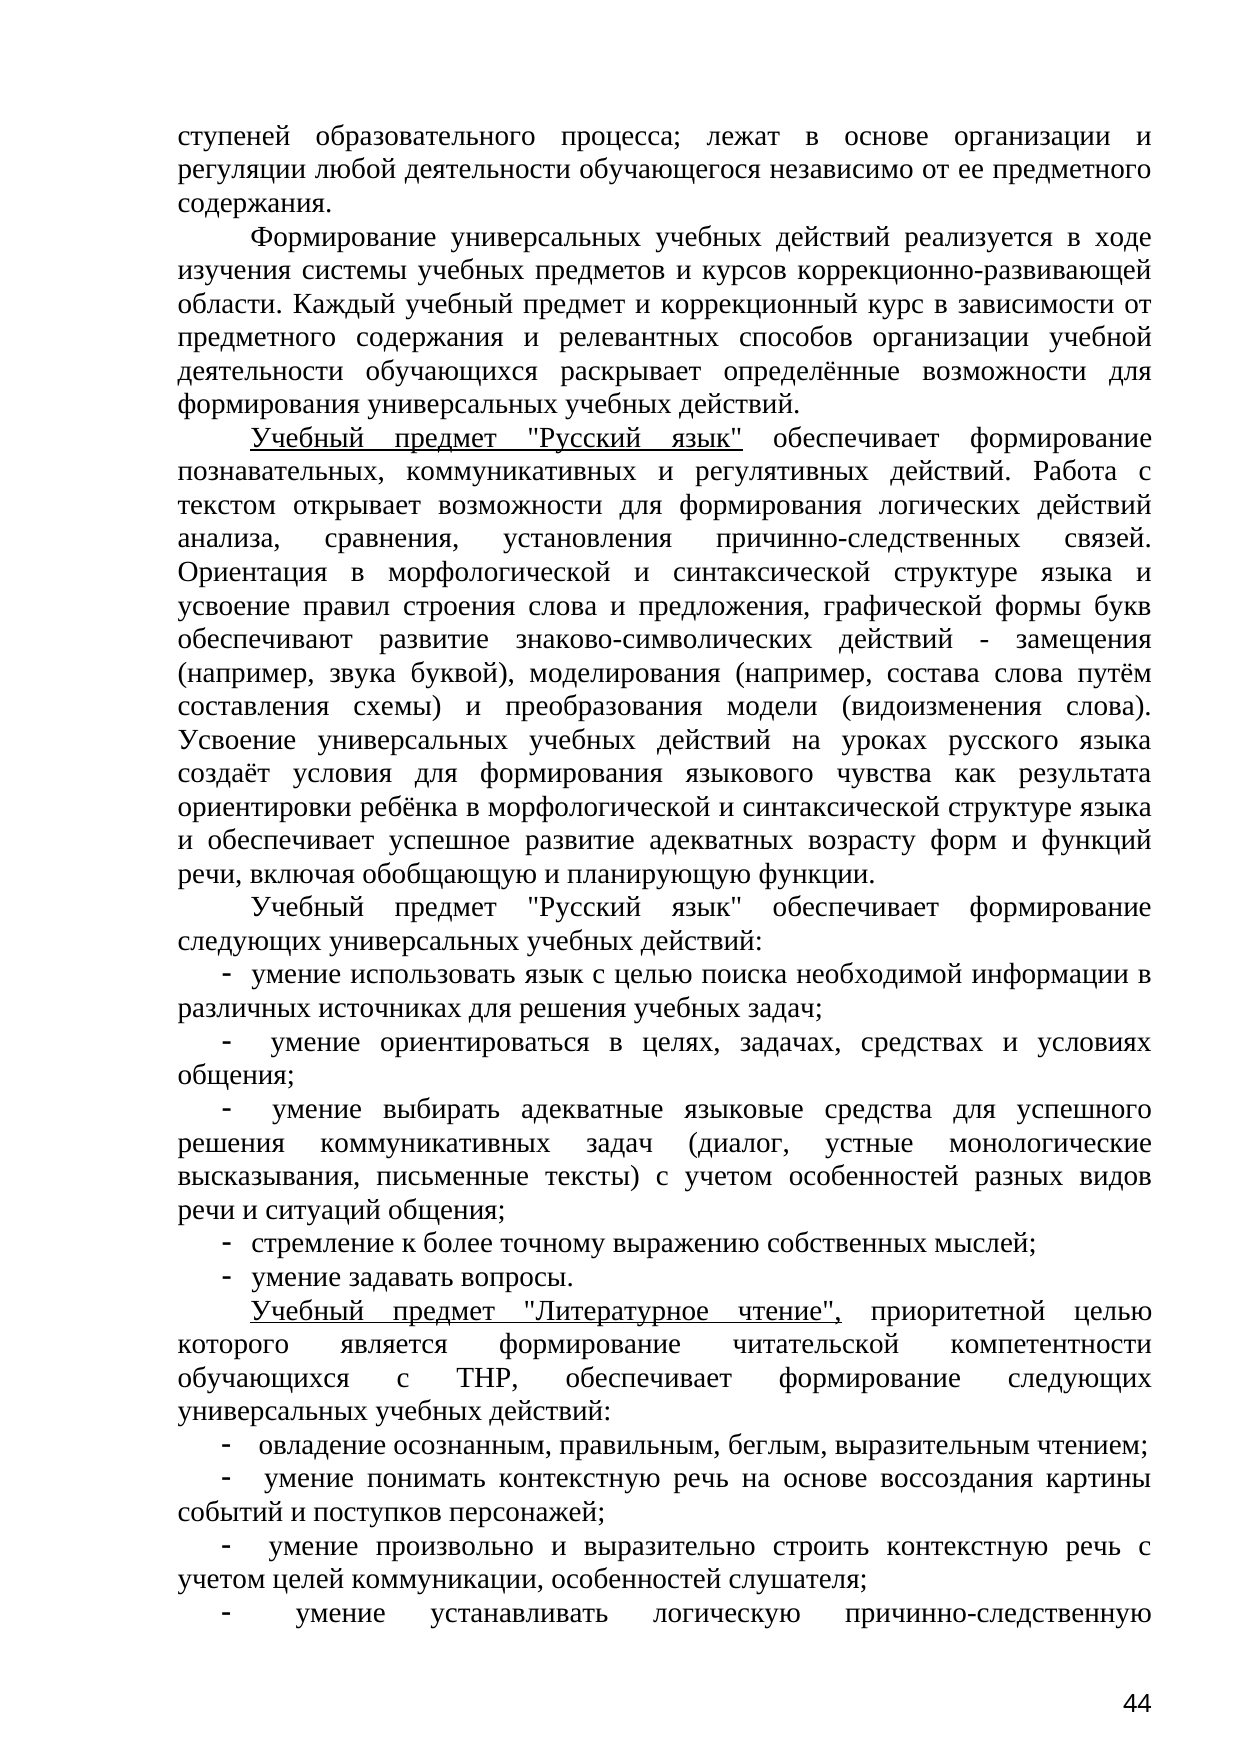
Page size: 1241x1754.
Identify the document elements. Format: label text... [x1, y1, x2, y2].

list умение использовать язык с целью поиска необходимой информации в различных источниках для решения учебных задач; [177, 957, 1152, 1024]
list стремление к более точному выражению собственных мыслей; [177, 1225, 1152, 1259]
list умение ориентироваться в целях, задачах, средствах и условиях общения; [177, 1024, 1152, 1091]
list умение задавать вопросы. [177, 1259, 1152, 1293]
text Учебный предмет "Русский язык" обеспечивает формирование следующих универсальных учебных действий: [177, 889, 1152, 957]
text Учебный предмет "Русский язык" обеспечивает формирование познавательных, коммуникативных и регулятивных действий. Работа с текстом открывает возможности для формирования логических действий анализа, сравнения, установления причинно-следственных связей. Ориентация в морфологической и синтаксической структуре языка и усвоение правил строения слова и предложения, графической формы букв обеспечивают развитие знаково-символических действий - замещения (например, звука буквой), моделирования (например, состава слова путём составления схемы) и преобразования модели (видоизменения слова). Усвоение универсальных учебных действий на уроках русского языка создаёт условия для формирования языкового чувства как результата ориентировки ребёнка в морфологической и синтаксической структуре языка и обеспечивает успешное развитие адекватных возрасту форм и функций речи, включая обобщающую и планирующую функции. [177, 420, 1152, 889]
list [177, 1595, 1152, 1628]
list умение произвольно и выразительно строить контекстную речь с учетом целей коммуникации, особенностей слушателя; [177, 1528, 1152, 1595]
list умение выбирать адекватные языковые средства для успешного решения коммуникативных задач (диалог, устные монологические высказывания, письменные тексты) с учетом особенностей разных видов речи и ситуаций общения; [177, 1091, 1152, 1225]
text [177, 118, 1152, 219]
text Формирование универсальных учебных действий реализуется в ходе изучения системы учебных предметов и курсов коррекционно-развивающей области. Каждый учебный предмет и коррекционный курс в зависимости от предметного содержания и релевантных способов организации учебной деятельности обучающихся раскрывает определённые возможности для формирования универсальных учебных действий. [177, 219, 1152, 420]
list умение понимать контекстную речь на основе воссоздания картины событий и поступков персонажей; [177, 1460, 1152, 1528]
list овладение осознанным, правильным, беглым, выразительным чтением; [177, 1427, 1152, 1460]
text Учебный предмет "Литературное чтение", приоритетной целью которого является формирование читательской компетентности обучающихся с ТНР, обеспечивает формирование следующих универсальных учебных действий: [177, 1293, 1152, 1427]
